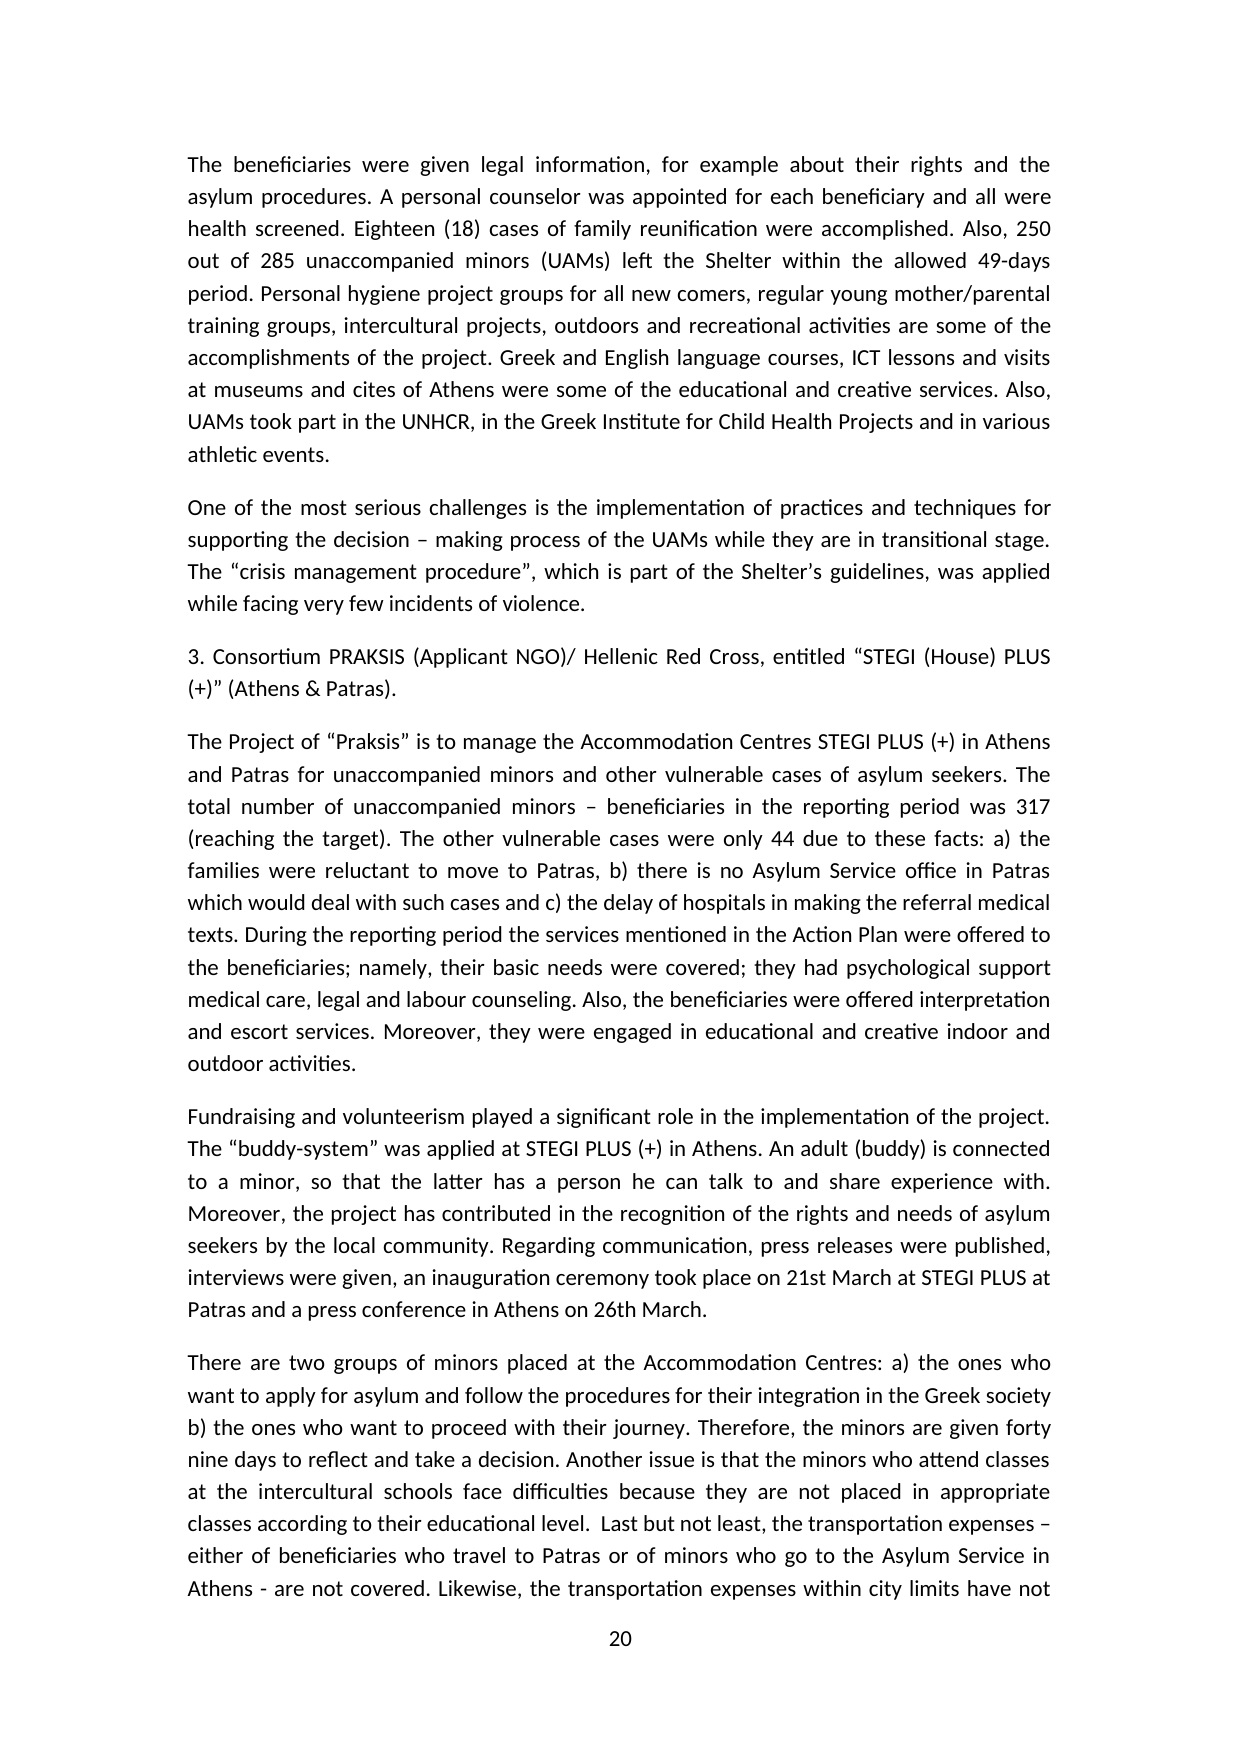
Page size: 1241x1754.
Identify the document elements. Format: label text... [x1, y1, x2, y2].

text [187, 1348, 1053, 1602]
text The beneficiaries were given legal information, for example about their rights and the asylum procedures. A personal counselor was appointed for each beneficiary and all were health screened. Eighteen (18) cases of family reunification were accomplished. Also, 250 out of 285 unaccompanied minors (UAMs) left the Shelter within the allowed 49-days period. Personal hygiene project groups for all new comers, regular young mother/parental training groups, intercultural projects, outdoors and recreational activities are some of the accomplishments of the project. Greek and English language courses, ICT lessons and visits at museums and cites of Athens were some of the educational and creative services. Also, UAMs took part in the UNHCR, in the Greek Institute for Child Health Projects and in various athletic events. [187, 150, 1053, 468]
text One of the most serious challenges is the implementation of practices and techniques for supporting the decision – making process of the UAMs while they are in transitional stage. The “crisis management procedure”, which is part of the Shelter’s guidelines, was applied while facing very few incidents of violence. [187, 493, 1053, 617]
text 3. Consortium PRAKSIS (Applicant NGO)/ Hellenic Red Cross, entitled “STEGI (House) PLUS (+)” (Athens & Patras). [187, 642, 1053, 702]
text Fundraising and volunteerism played a significant role in the implementation of the project. The “buddy-system” was applied at STEGI PLUS (+) in Athens. An adult (buddy) is connected to a minor, so that the latter has a person he can talk to and share experience with. Moreover, the project has contributed in the recognition of the rights and needs of asylum seekers by the local community. Regarding communication, press releases were published, interviews were given, an inauguration ceremony took place on 21st March at STEGI PLUS at Patras and a press conference in Athens on 26th March. [187, 1102, 1053, 1323]
text The Project of “Praksis” is to manage the Accommodation Centres STEGI PLUS (+) in Athens and Patras for unaccompanied minors and other vulnerable cases of asylum seekers. The total number of unaccompanied minors – beneficiaries in the reporting period was 317 (reaching the target). The other vulnerable cases were only 44 due to these facts: a) the families were reluctant to move to Patras, b) there is no Asylum Service office in Patras which would deal with such cases and c) the delay of hospitals in making the referral medical texts. During the reporting period the services mentioned in the Action Plan were offered to the beneficiaries; namely, their basic needs were covered; they had psychological support medical care, legal and labour counseling. Also, the beneficiaries were offered interpretation and escort services. Moreover, they were engaged in educational and creative indoor and outdoor activities. [187, 727, 1053, 1077]
